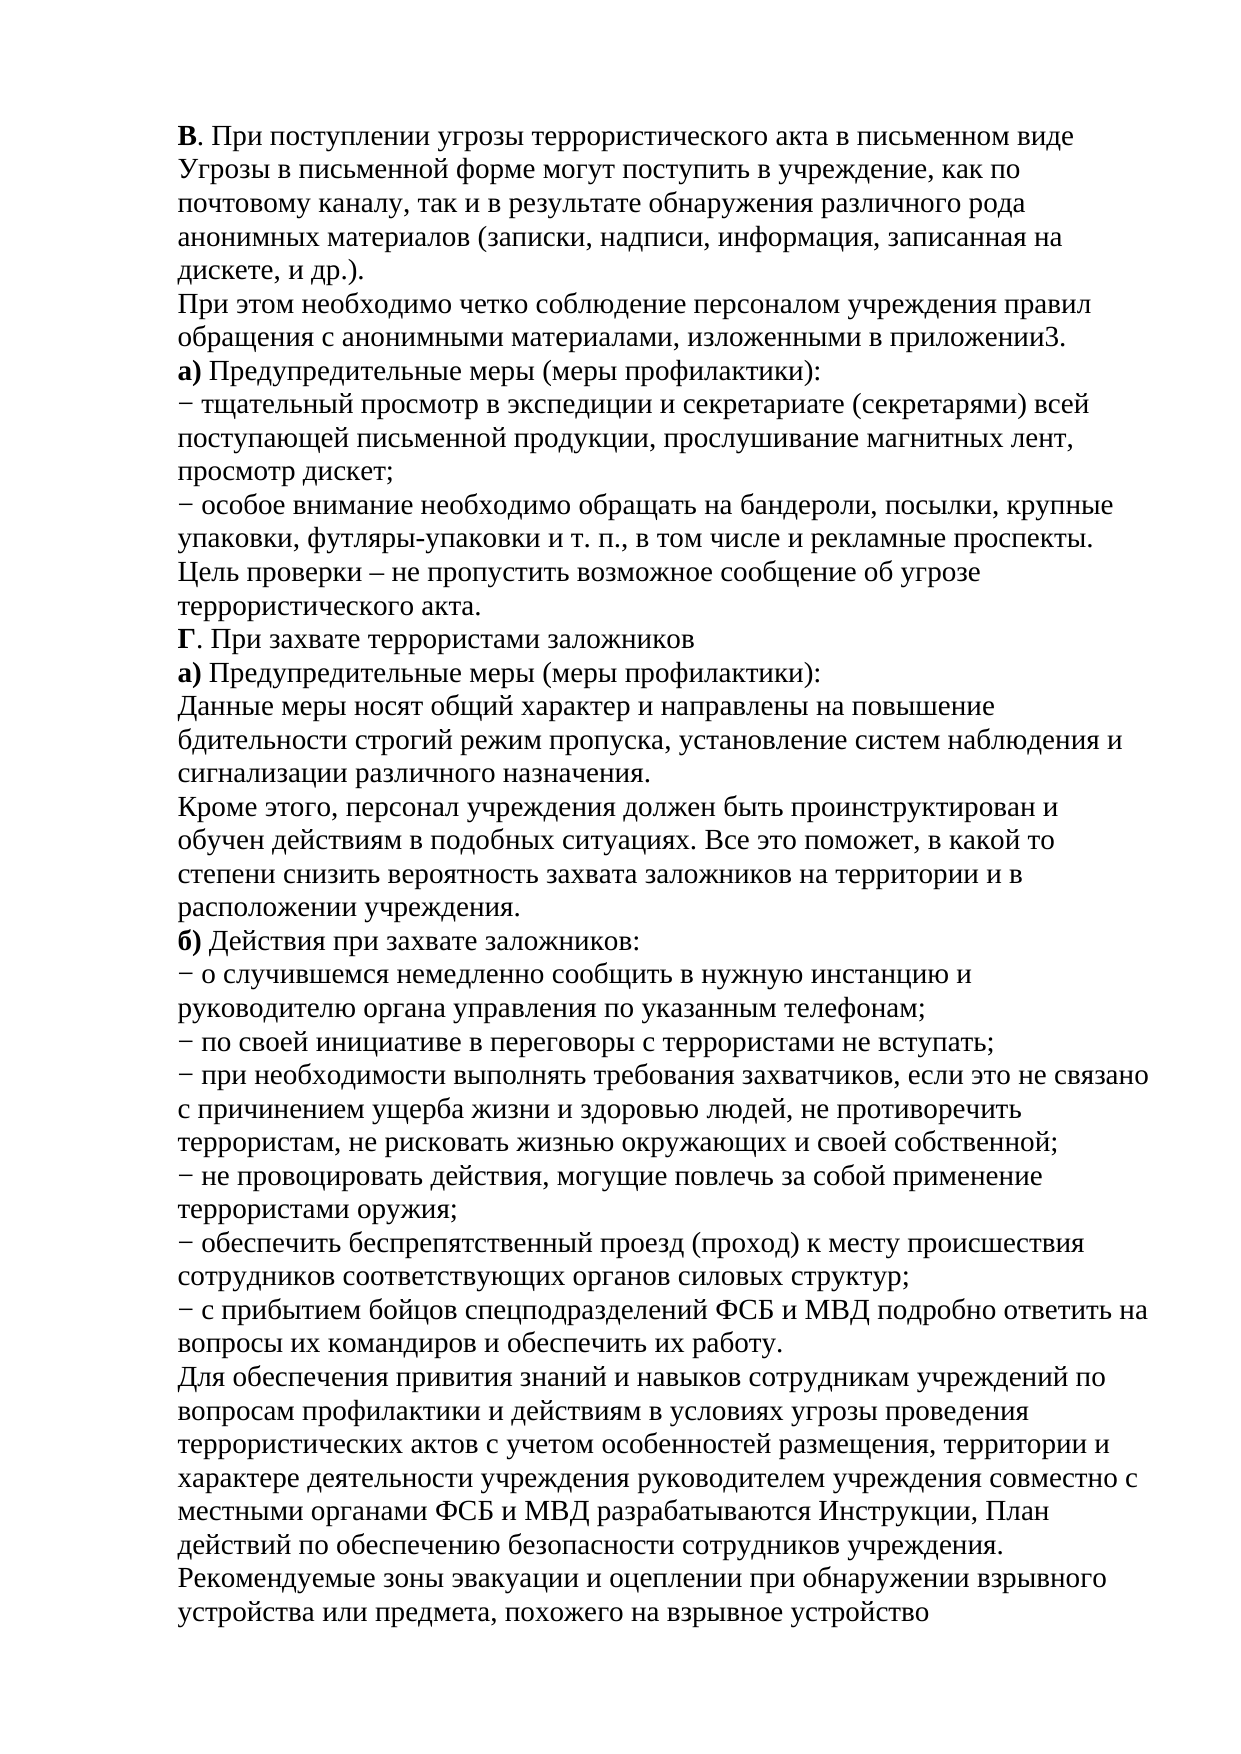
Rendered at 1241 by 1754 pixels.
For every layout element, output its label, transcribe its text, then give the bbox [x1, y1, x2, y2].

text Г. При захвате террористами заложников [177, 621, 1152, 655]
text Угрозы в письменной форме могут поступить в учреждение, как по почтовому каналу, так и в результате обнаружения различного рода анонимных материалов (записки, надписи, информация, записанная на дискете, и др.). [177, 152, 1152, 286]
text а) Предупредительные меры (меры профилактики): [177, 353, 1152, 386]
text Рекомендуемые зоны эвакуации и оцеплении при обнаружении взрывного устройства или предмета, похожего на взрывное устройство [177, 1560, 1152, 1627]
text Цель проверки – не пропустить возможное сообщение об угрозе террористического акта. [177, 554, 1152, 621]
text В. При поступлении угрозы террористического акта в письменном виде [177, 118, 1152, 152]
text − тщательный просмотр в экспедиции и секретариате (секретарями) всей поступающей письменной продукции, прослушивание магнитных лент, просмотр дискет; [177, 386, 1152, 487]
text а) Предупредительные меры (меры профилактики): [177, 655, 1152, 688]
text Данные меры носят общий характер и направлены на повышение бдительности строгий режим пропуска, установление систем наблюдения и сигнализации различного назначения. [177, 688, 1152, 789]
text − о случившемся немедленно сообщить в нужную инстанцию и руководителю органа управления по указанным телефонам; [177, 957, 1152, 1024]
text б) Действия при захвате заложников: [177, 923, 1152, 957]
text При этом необходимо четко соблюдение персоналом учреждения правил обращения с анонимными материалами, изложенными в приложении3. [177, 286, 1152, 353]
text − при необходимости выполнять требования захватчиков, если это не связано с причинением ущерба жизни и здоровью людей, не противоречить террористам, не рисковать жизнью окружающих и своей собственной; [177, 1057, 1152, 1158]
text − особое внимание необходимо обращать на бандероли, посылки, крупные упаковки, футляры-упаковки и т. п., в том числе и рекламные проспекты. [177, 487, 1152, 554]
text − по своей инициативе в переговоры с террористами не вступать; [177, 1024, 1152, 1057]
text − обеспечить беспрепятственный проезд (проход) к месту происшествия сотрудников соответствующих органов силовых структур; [177, 1225, 1152, 1292]
text Для обеспечения привития знаний и навыков сотрудникам учреждений по вопросам профилактики и действиям в условиях угрозы проведения террористических актов с учетом особенностей размещения, территории и характере деятельности учреждения руководителем учреждения совместно с местными органами ФСБ и МВД разрабатываются Инструкции, План действий по обеспечению безопасности сотрудников учреждения. [177, 1359, 1152, 1560]
text − не провоцировать действия, могущие повлечь за собой применение террористами оружия; [177, 1158, 1152, 1225]
text − с прибытием бойцов спецподразделений ФСБ и МВД подробно ответить на вопросы их командиров и обеспечить их работу. [177, 1292, 1152, 1359]
text Кроме этого, персонал учреждения должен быть проинструктирован и обучен действиям в подобных ситуациях. Все это поможет, в какой то степени снизить вероятность захвата заложников на территории и в расположении учреждения. [177, 789, 1152, 923]
